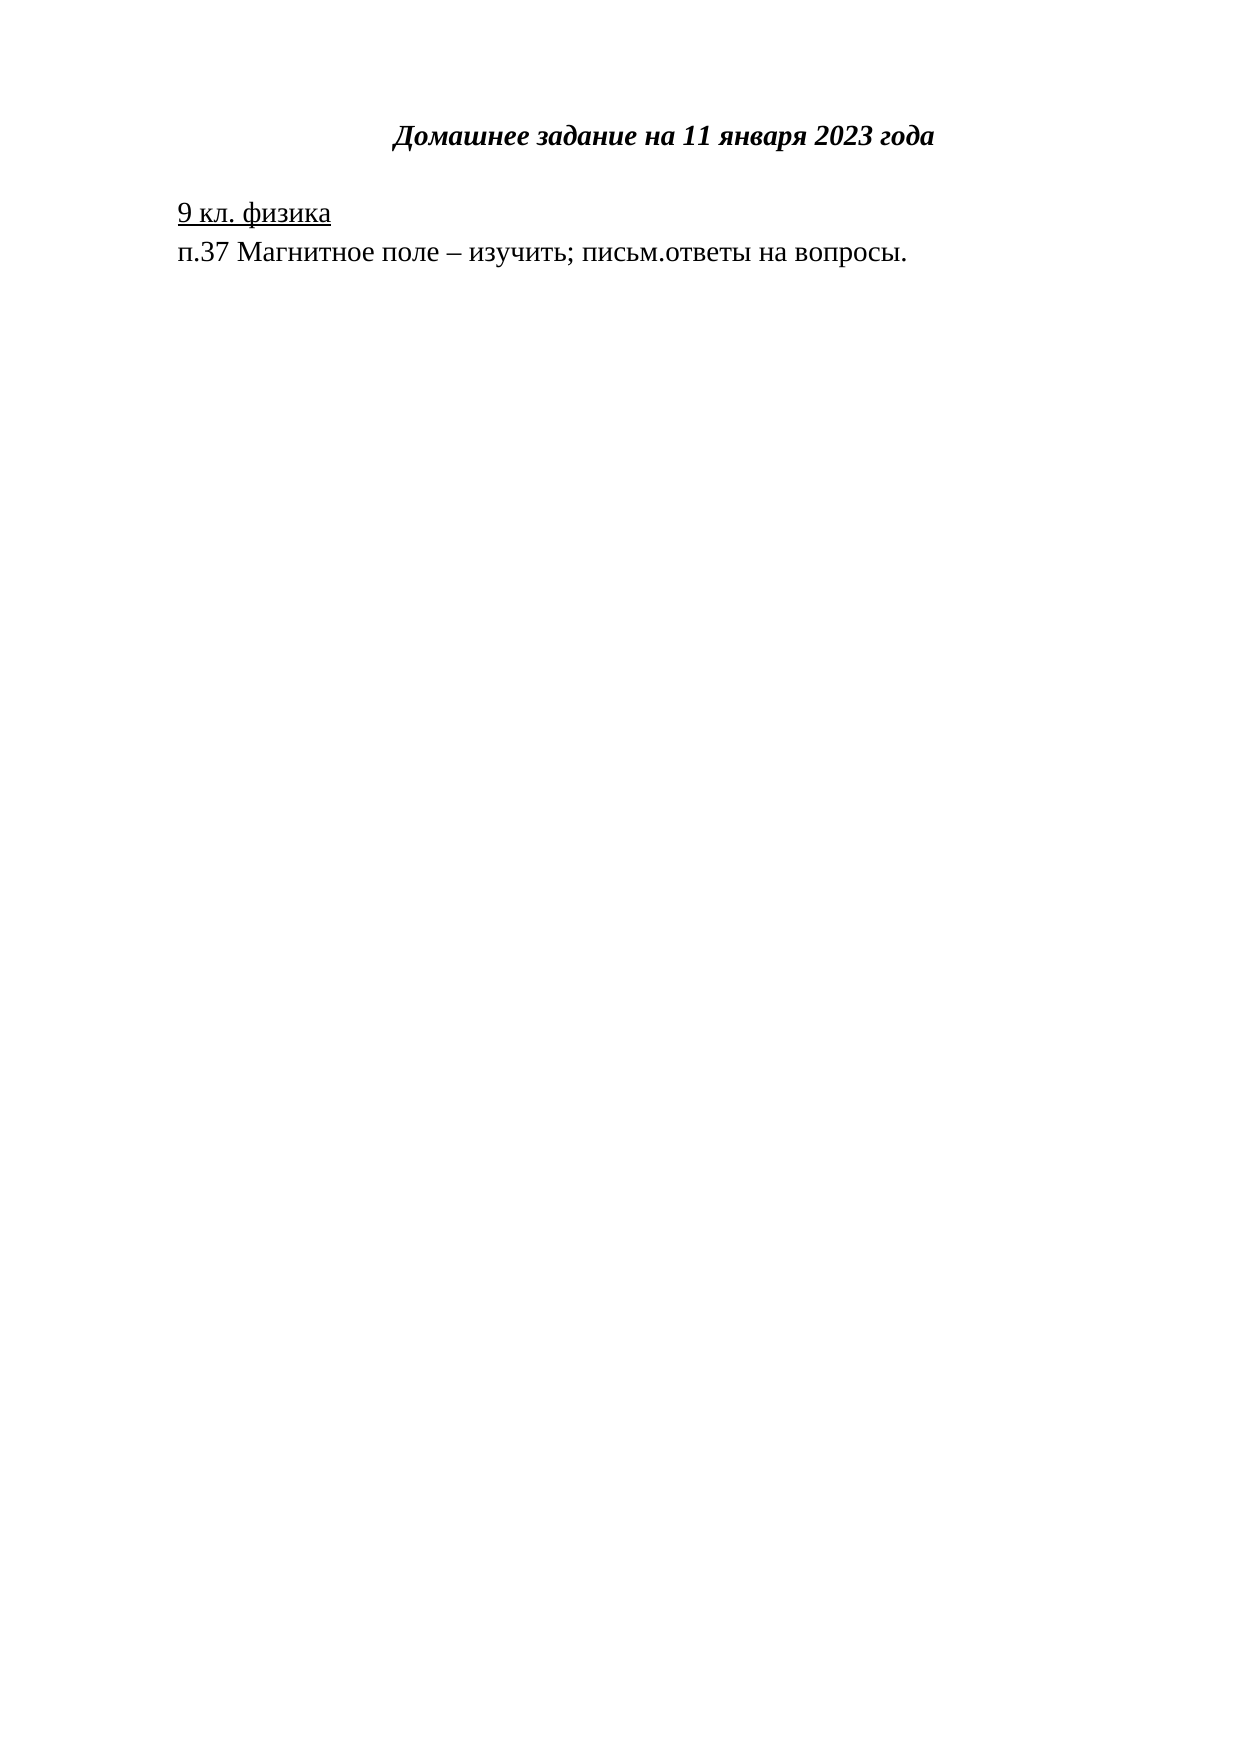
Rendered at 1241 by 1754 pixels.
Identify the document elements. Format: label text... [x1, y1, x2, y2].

text п.37 Магнитное поле – изучить; письм.ответы на вопросы. [177, 234, 1152, 267]
text Домашнее задание на 11 января 2023 года [177, 118, 1152, 152]
text 9 кл. физика [177, 195, 1152, 229]
